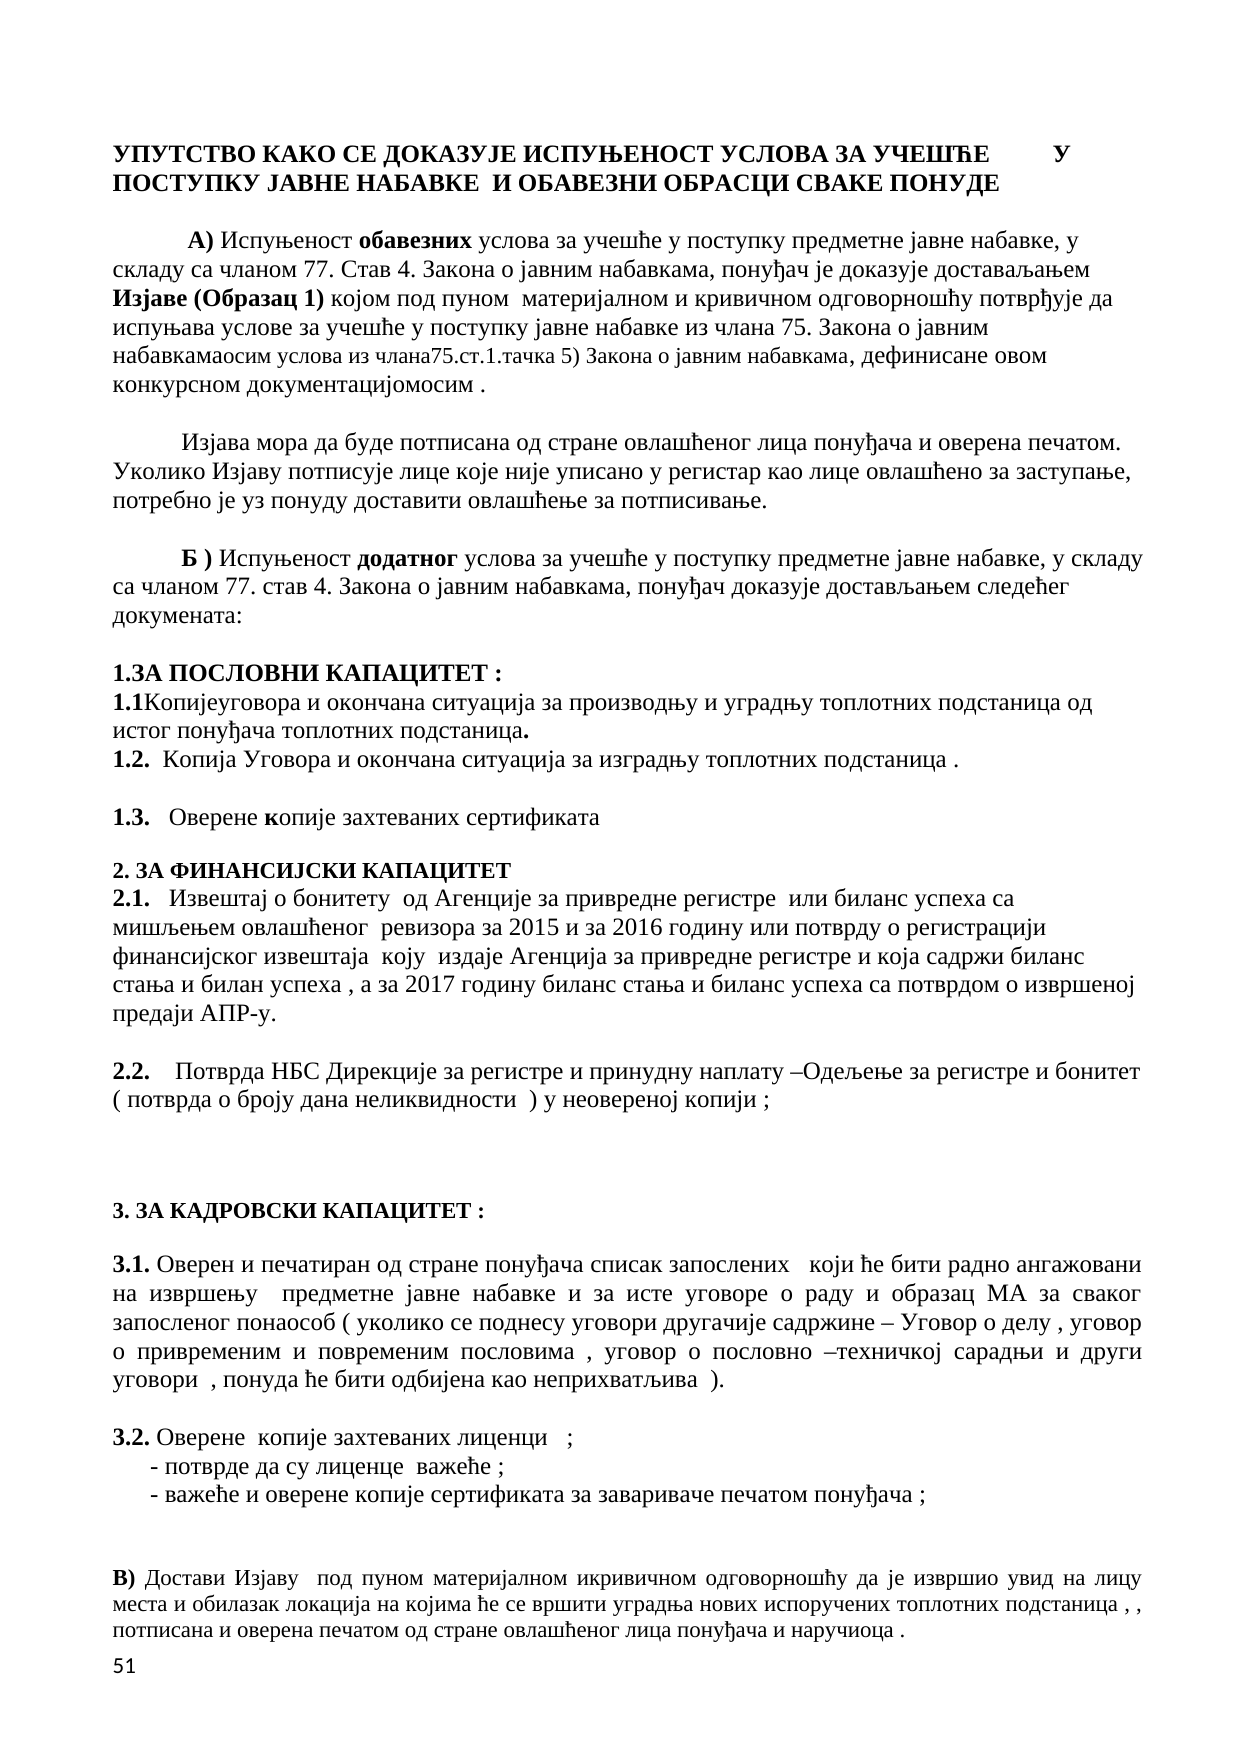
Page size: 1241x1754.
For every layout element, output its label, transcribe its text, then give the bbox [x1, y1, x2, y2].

text 3.2. Оверене копије захтеваних лиценци ; [112, 1422, 1143, 1451]
text - потврде да су лиценце важеће ; [112, 1451, 1143, 1479]
text 1.3. Оверене копије захтеваних сертификата [112, 802, 1143, 831]
text 3. ЗА КАДРОВСКИ КАПАЦИТЕТ : [112, 1197, 1143, 1223]
text Изјава мора да буде потписана од стране овлашћеног лица понуђача и оверена печатом. Уколико Изјаву потписује лице које није уписано у регистар као лице овлашћено за заступање, потребно је уз понуду доставити овлашћење за потписивање. [112, 427, 1143, 513]
text 2.2. Потврда НБС Дирекције за регистре и принудну наплату –Одељење за регистре и бонитет ( потврда о броју дана неликвидности ) у неовереној копији ; [112, 1056, 1143, 1113]
text 2. ЗА ФИНАНСИЈСКИ КАПАЦИТЕТ [112, 857, 1143, 883]
text 1.ЗА ПОСЛОВНИ КАПАЦИТЕТ : [112, 658, 1143, 687]
text 1.2. Копија Уговора и окончана ситуација за изградњу топлотних подстаница . [112, 744, 1143, 773]
text 2.1. Извештај о бонитету од Агенције за привредне регистре или биланс успеха са мишљењем овлашћеног ревизора за 2015 и за 2016 годину или потврду о регистрацији финансијског извештаја коју издаје Агенција за привредне регистре и која садржи биланс стања и билан успеха , а за 2017 годину биланс стања и биланс успеха са потврдом о извршеној предаји АПР-у. [112, 883, 1143, 1027]
text Б ) Испуњеност додатног услова за учешће у поступку предметне јавне набавке, у складу са чланом 77. став 4. Закона о јавним набавкама, понуђач доказује достављањем следећег докумената: [112, 543, 1143, 629]
text 3.1. Оверен и печатиран од стране понуђача списак запослених који ће бити радно ангажовани на извршењу предметне јавне набавке и за исте уговоре о раду и образац МА за сваког запосленог понаособ ( уколико се поднесу уговори другачије садржине – Уговор о делу , уговор о привременим и повременим пословима , уговор о пословно –техничкој сарадњи и други уговори , понуда ће бити одбијена као неприхватљива ). [112, 1249, 1143, 1393]
text - важеће и оверене копије сертификата за завариваче печатом понуђача ; [112, 1479, 1143, 1508]
text УПУТСТВО КАКО СЕ ДОКАЗУЈЕ ИСПУЊЕНОСТ УСЛОВА ЗА УЧЕШЋЕ У ПОСТУПКУ ЈАВНЕ НАБАВКЕ И ОБАВЕЗНИ ОБРАСЦИ СВАКЕ ПОНУДЕ [112, 139, 1143, 196]
text А) Испуњеност обавезних услова за учешће у поступку предметне јавне набавке, у складу са чланом 77. Став 4. Закона о јавним набавкама, понуђач је доказује доставаљањем Изјаве (Образац 1) којом под пуном материјалном и кривичном одговорношћу потврђује да испуњава услове за учешће у поступку јавне набавке из члана 75. Закона о јавним набавкамаосим услова из члана75.ст.1.тачка 5) Закона о јавним набавкама, дефинисане овом конкурсном документацијомосим . [112, 226, 1143, 398]
text 1.1Копијеуговора и окончана ситуација за производњу и уградњу топлотних подстаница од истог понуђача топлотних подстаница. [112, 687, 1143, 744]
text В) Достави Изјаву под пуном материјалном икривичном одговорношћу да је извршио увид на лицу места и обилазак локација на којима ће се вршити уградња нових испоручених топлотних подстаница , , потписана и оверена печатом од стране овлашћеног лица понуђача и наручиоца . [112, 1564, 1143, 1643]
